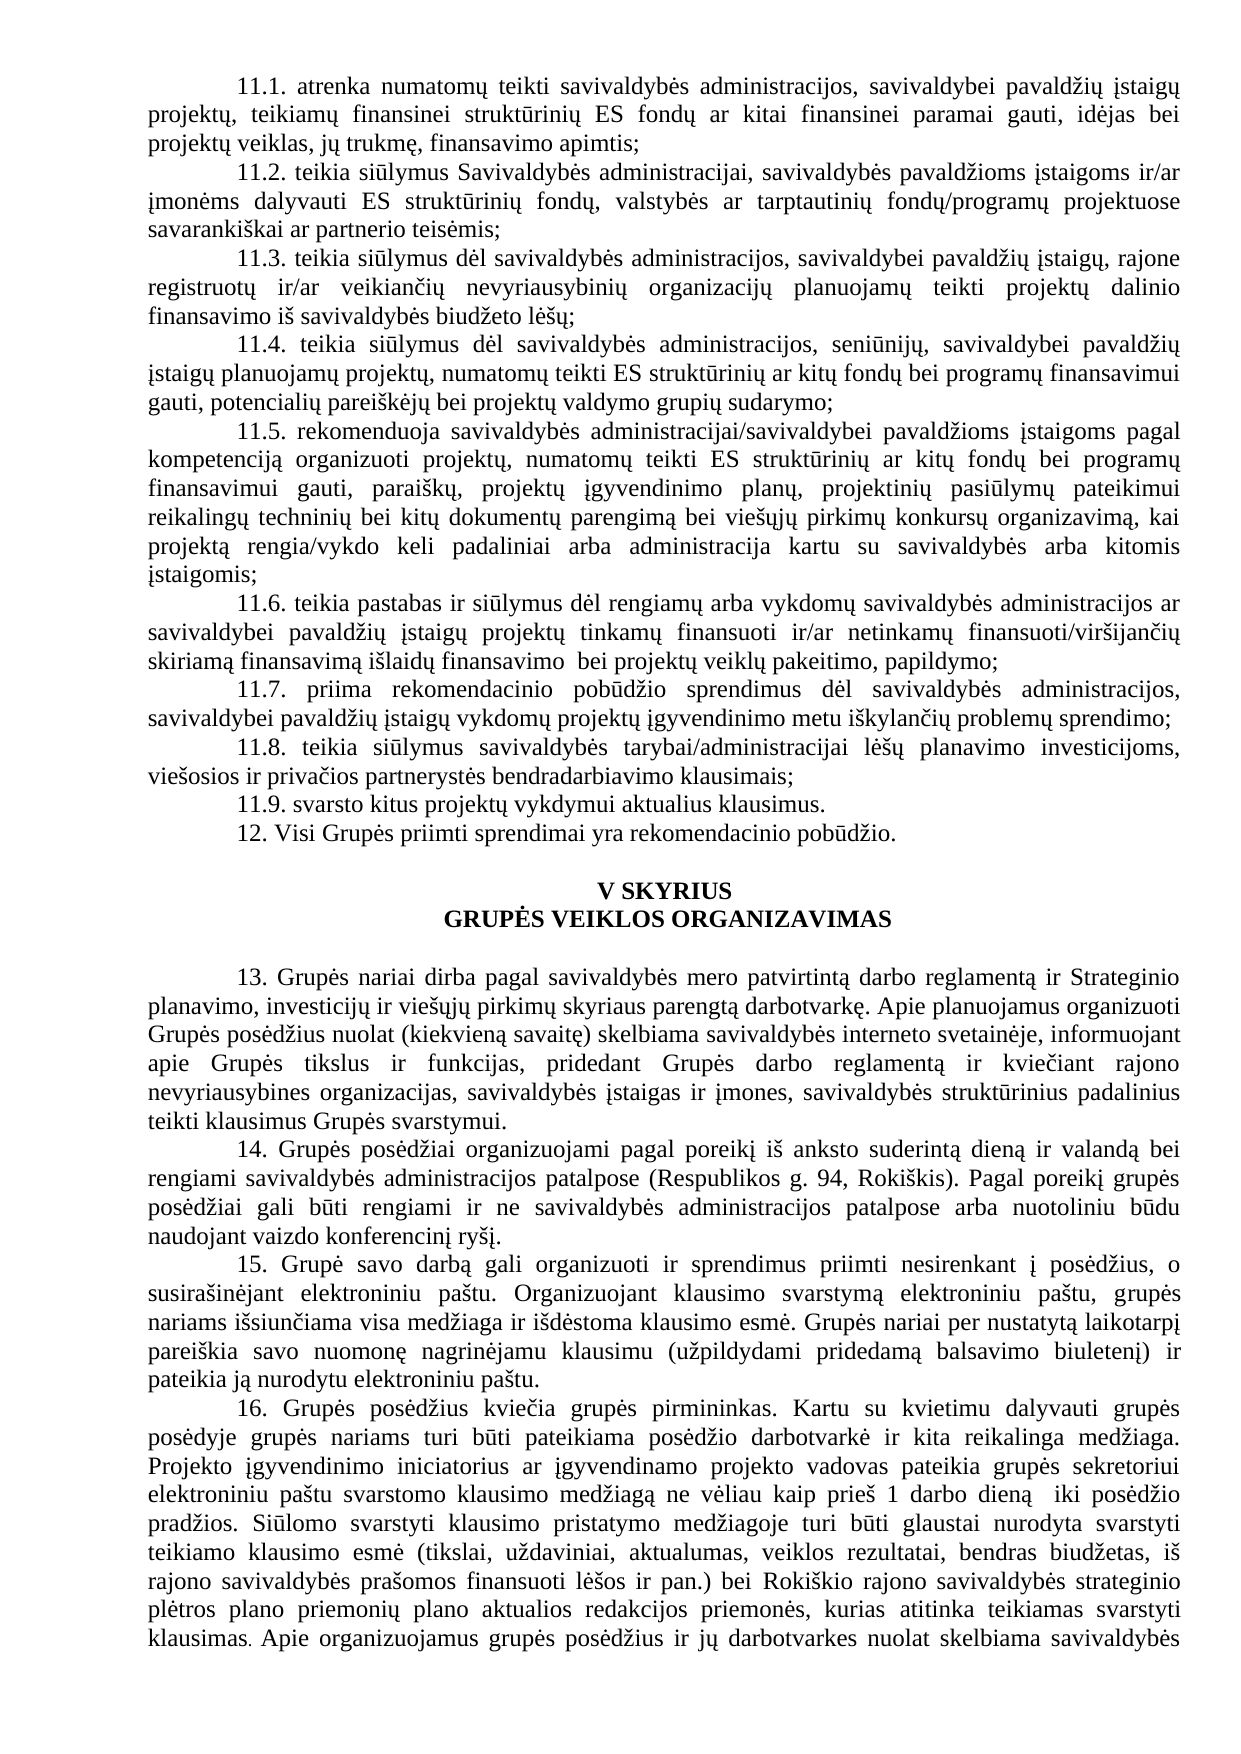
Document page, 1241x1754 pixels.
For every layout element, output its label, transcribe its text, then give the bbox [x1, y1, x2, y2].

text 11.3. teikia siūlymus dėl savivaldybės administracijos, savivaldybei pavaldžių įstaigų, rajone registruotų ir/ar veikiančių nevyriausybinių organizacijų planuojamų teikti projektų dalinio finansavimo iš savivaldybės biudžeto lėšų; [148, 243, 1181, 329]
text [148, 1393, 1181, 1652]
text 11.2. teikia siūlymus Savivaldybės administracijai, savivaldybės pavaldžioms įstaigoms ir/ar įmonėms dalyvauti ES struktūrinių fondų, valstybės ar tarptautinių fondų/programų projektuose savarankiškai ar partnerio teisėmis; [148, 157, 1181, 243]
subtitle V SKYRIUS [148, 876, 1181, 904]
text 11.7. priima rekomendacinio pobūdžio sprendimus dėl savivaldybės administracijos, savivaldybei pavaldžių įstaigų vykdomų projektų įgyvendinimo metu iškylančių problemų sprendimo; [148, 674, 1181, 732]
text 14. Grupės posėdžiai organizuojami pagal poreikį iš anksto suderintą dieną ir valandą bei rengiami savivaldybės administracijos patalpose (Respublikos g. 94, Rokiškis). Pagal poreikį grupės posėdžiai gali būti rengiami ir ne savivaldybės administracijos patalpose arba nuotoliniu būdu naudojant vaizdo konferencinį ryšį. [148, 1134, 1181, 1249]
text 11.5. rekomenduoja savivaldybės administracijai/savivaldybei pavaldžioms įstaigoms pagal kompetenciją organizuoti projektų, numatomų teikti ES struktūrinių ar kitų fondų bei programų finansavimui gauti, paraiškų, projektų įgyvendinimo planų, projektinių pasiūlymų pateikimui reikalingų techninių bei kitų dokumentų parengimą bei viešųjų pirkimų konkursų organizavimą, kai projektą rengia/vykdo keli padaliniai arba administracija kartu su savivaldybės arba kitomis įstaigomis; [148, 416, 1181, 588]
text 13. Grupės nariai dirba pagal savivaldybės mero patvirtintą darbo reglamentą ir Strateginio planavimo, investicijų ir viešųjų pirkimų skyriaus parengtą darbotvarkę. Apie planuojamus organizuoti Grupės posėdžius nuolat (kiekvieną savaitę) skelbiama savivaldybės interneto svetainėje, informuojant apie Grupės tikslus ir funkcijas, pridedant Grupės darbo reglamentą ir kviečiant rajono nevyriausybines organizacijas, savivaldybės įstaigas ir įmones, savivaldybės struktūrinius padalinius teikti klausimus Grupės svarstymui. [148, 962, 1181, 1134]
subtitle GRUPĖS VEIKLOS ORGANIZAVIMAS [148, 904, 1181, 933]
text 11.9. svarsto kitus projektų vykdymui aktualius klausimus. [148, 789, 1181, 818]
text 11.8. teikia siūlymus savivaldybės tarybai/administracijai lėšų planavimo investicijoms, viešosios ir privačios partnerystės bendradarbiavimo klausimais; [148, 732, 1181, 789]
text 15. Grupė savo darbą gali organizuoti ir sprendimus priimti nesirenkant į posėdžius, o susirašinėjant elektroniniu paštu. Organizuojant klausimo svarstymą elektroniniu paštu, grupės nariams išsiunčiama visa medžiaga ir išdėstoma klausimo esmė. Grupės nariai per nustatytą laikotarpį pareiškia savo nuomonę nagrinėjamu klausimu (užpildydami pridedamą balsavimo biuletenį) ir pateikia ją nurodytu elektroniniu paštu. [148, 1278, 1181, 1393]
text 12. Visi Grupės priimti sprendimai yra rekomendacinio pobūdžio. [148, 818, 1181, 847]
text 11.4. teikia siūlymus dėl savivaldybės administracijos, seniūnijų, savivaldybei pavaldžių įstaigų planuojamų projektų, numatomų teikti ES struktūrinių ar kitų fondų bei programų finansavimui gauti, potencialių pareiškėjų bei projektų valdymo grupių sudarymo; [148, 329, 1181, 416]
text 15. Grupė savo darbą gali organizuoti ir sprendimus priimti nesirenkant į posėdžius, o susirašinėjant elektroniniu paštu. Organizuojant klausimo svarstymą elektroniniu paštu, grupės nariams išsiunčiama visa medžiaga ir išdėstoma klausimo esmė. Grupės nariai per nustatytą laikotarpį pareiškia savo nuomonę nagrinėjamu klausimu (užpildydami pridedamą balsavimo biuletenį) ir pateikia ją nurodytu elektroniniu paštu. [148, 1249, 1181, 1278]
text 11.1. atrenka numatomų teikti savivaldybės administracijos, savivaldybei pavaldžių įstaigų projektų, teikiamų finansinei struktūrinių ES fondų ar kitai finansinei paramai gauti, idėjas bei projektų veiklas, jų trukmę, finansavimo apimtis; [148, 71, 1181, 157]
text 11.6. teikia pastabas ir siūlymus dėl rengiamų arba vykdomų savivaldybės administracijos ar savivaldybei pavaldžių įstaigų projektų tinkamų finansuoti ir/ar netinkamų finansuoti/viršijančių skiriamą finansavimą išlaidų finansavimo bei projektų veiklų pakeitimo, papildymo; [148, 588, 1181, 674]
